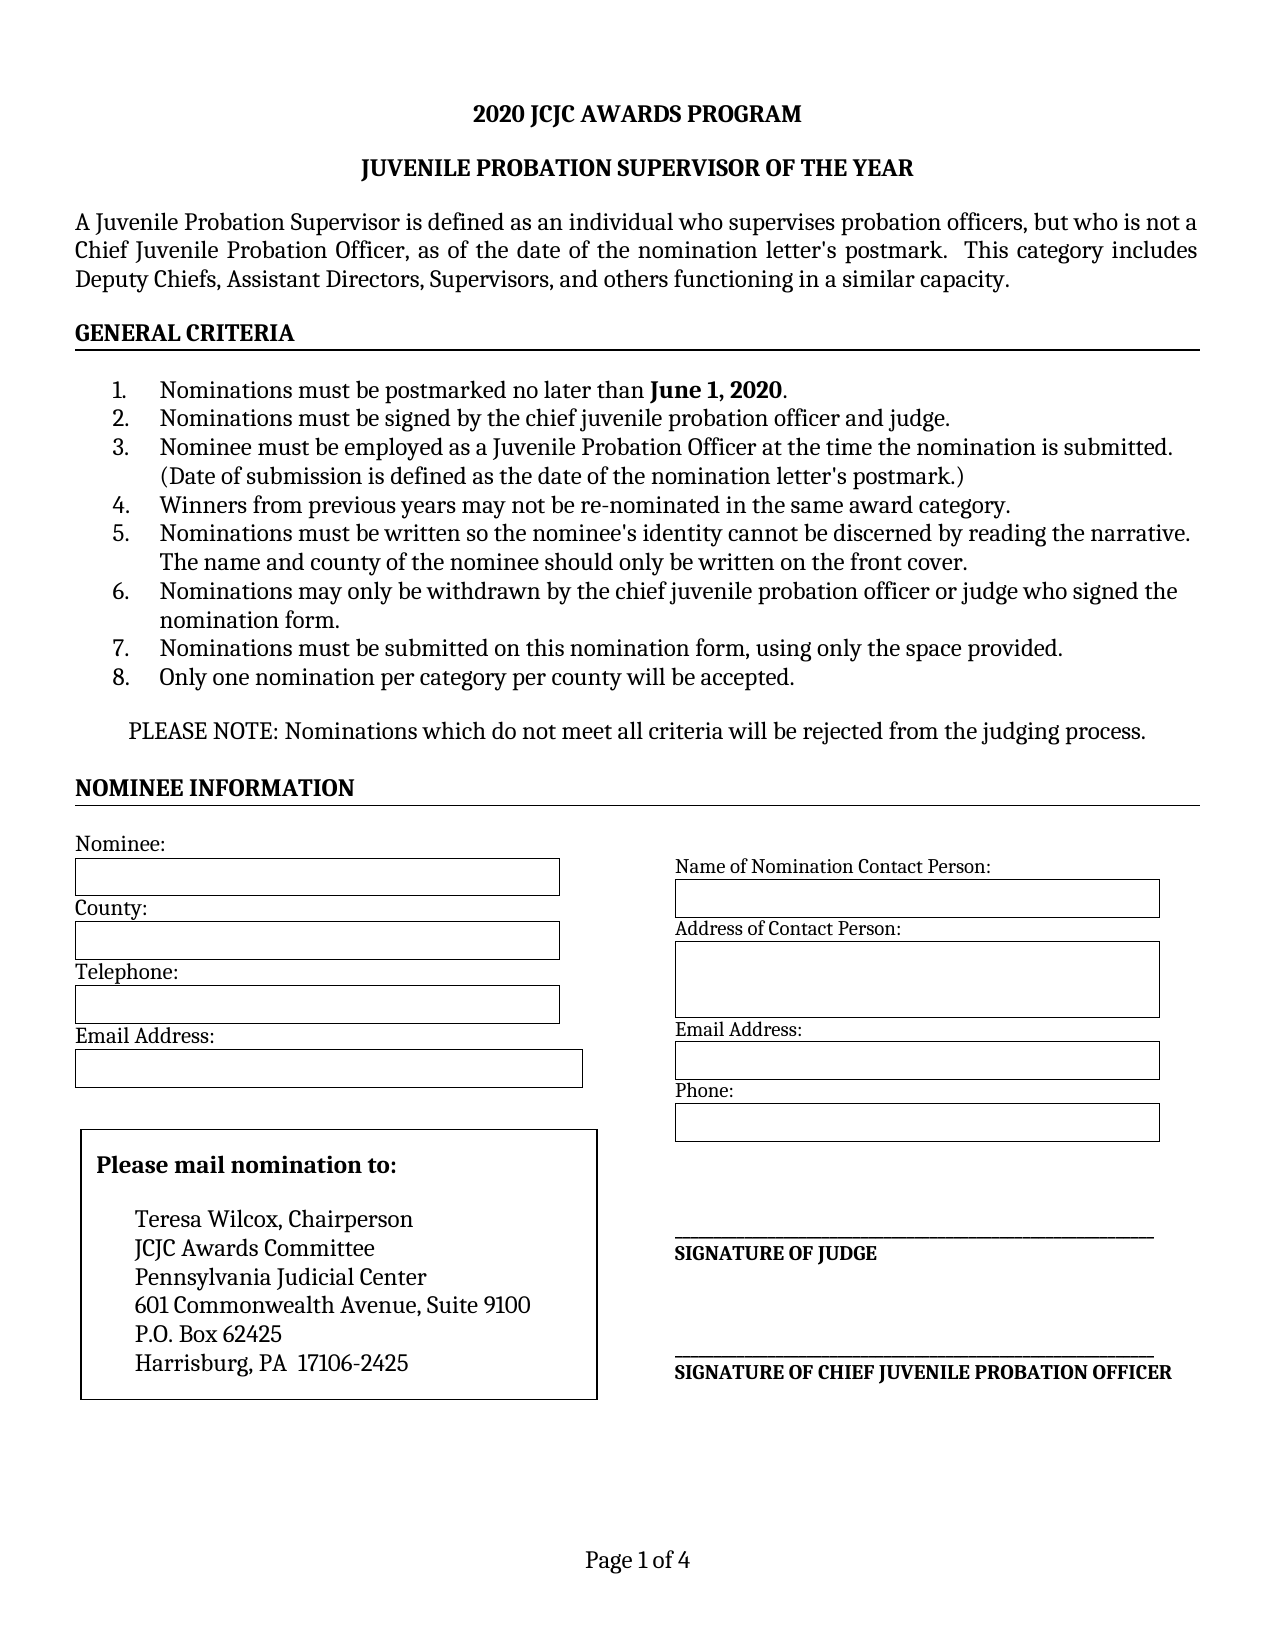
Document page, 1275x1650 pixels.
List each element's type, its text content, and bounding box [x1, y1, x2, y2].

text Name of Nomination Contact Person: [675, 855, 1200, 879]
list Winners from previous years may not be re-nominated in the same award category. [112, 491, 1200, 519]
text NOMINEE INFORMATION [75, 774, 1200, 805]
text JUVENILE PROBATION SUPERVISOR OF THE YEAR [75, 154, 1200, 182]
text Address of Contact Person: [675, 917, 1200, 941]
text Email Address: [75, 1023, 600, 1049]
text Phone: [675, 1079, 1200, 1103]
text PLEASE NOTE: Nominations which do not meet all criteria will be rejected from the judging process. [75, 717, 1200, 746]
text GENERAL CRITERIA [75, 319, 1200, 349]
list Nominations must be signed by the chief juvenile probation officer and judge. [112, 404, 1200, 433]
list Only one nomination per category per county will be accepted. [112, 663, 1200, 692]
list Nominee must be employed as a Juvenile Probation Officer at the time the nomination is submitted. (Date of submission is defined as the date of the nomination letter's postmark.) [112, 433, 1200, 491]
text SIGNATURE OF JUDGE [675, 1241, 1200, 1265]
list Nominations must be postmarked no later than June 1, 2020. [112, 376, 1200, 404]
list Nominations may only be withdrawn by the chief juvenile probation officer or judge who signed the nomination form. [112, 577, 1200, 634]
text Nominee: [75, 831, 600, 858]
text A Juvenile Probation Supervisor is defined as an individual who supervises probation officers, but who is not a Chief Juvenile Probation Officer, as of the date of the nomination letter's postmark. This category includes Deputy Chiefs, Assistant Directors, Supervisors, and others functioning in a similar capacity. [75, 207, 1200, 294]
text County: [75, 895, 600, 922]
text Telephone: [75, 959, 600, 986]
text ______________________________________________________________ [675, 1217, 1200, 1241]
text Email Address: [675, 1017, 1200, 1041]
list Nominations must be written so the nominee's identity cannot be discerned by reading the narrative. The name and county of the nominee should only be written on the front cover. [112, 519, 1200, 577]
list Nominations must be submitted on this nomination form, using only the space provided. [112, 634, 1200, 663]
text ______________________________________________________________ [675, 1337, 1200, 1361]
text SIGNATURE OF CHIEF JUVENILE PROBATION OFFICER [675, 1361, 1200, 1385]
subtitle 2020 JCJC AWARDS PROGRAM [75, 100, 1200, 129]
